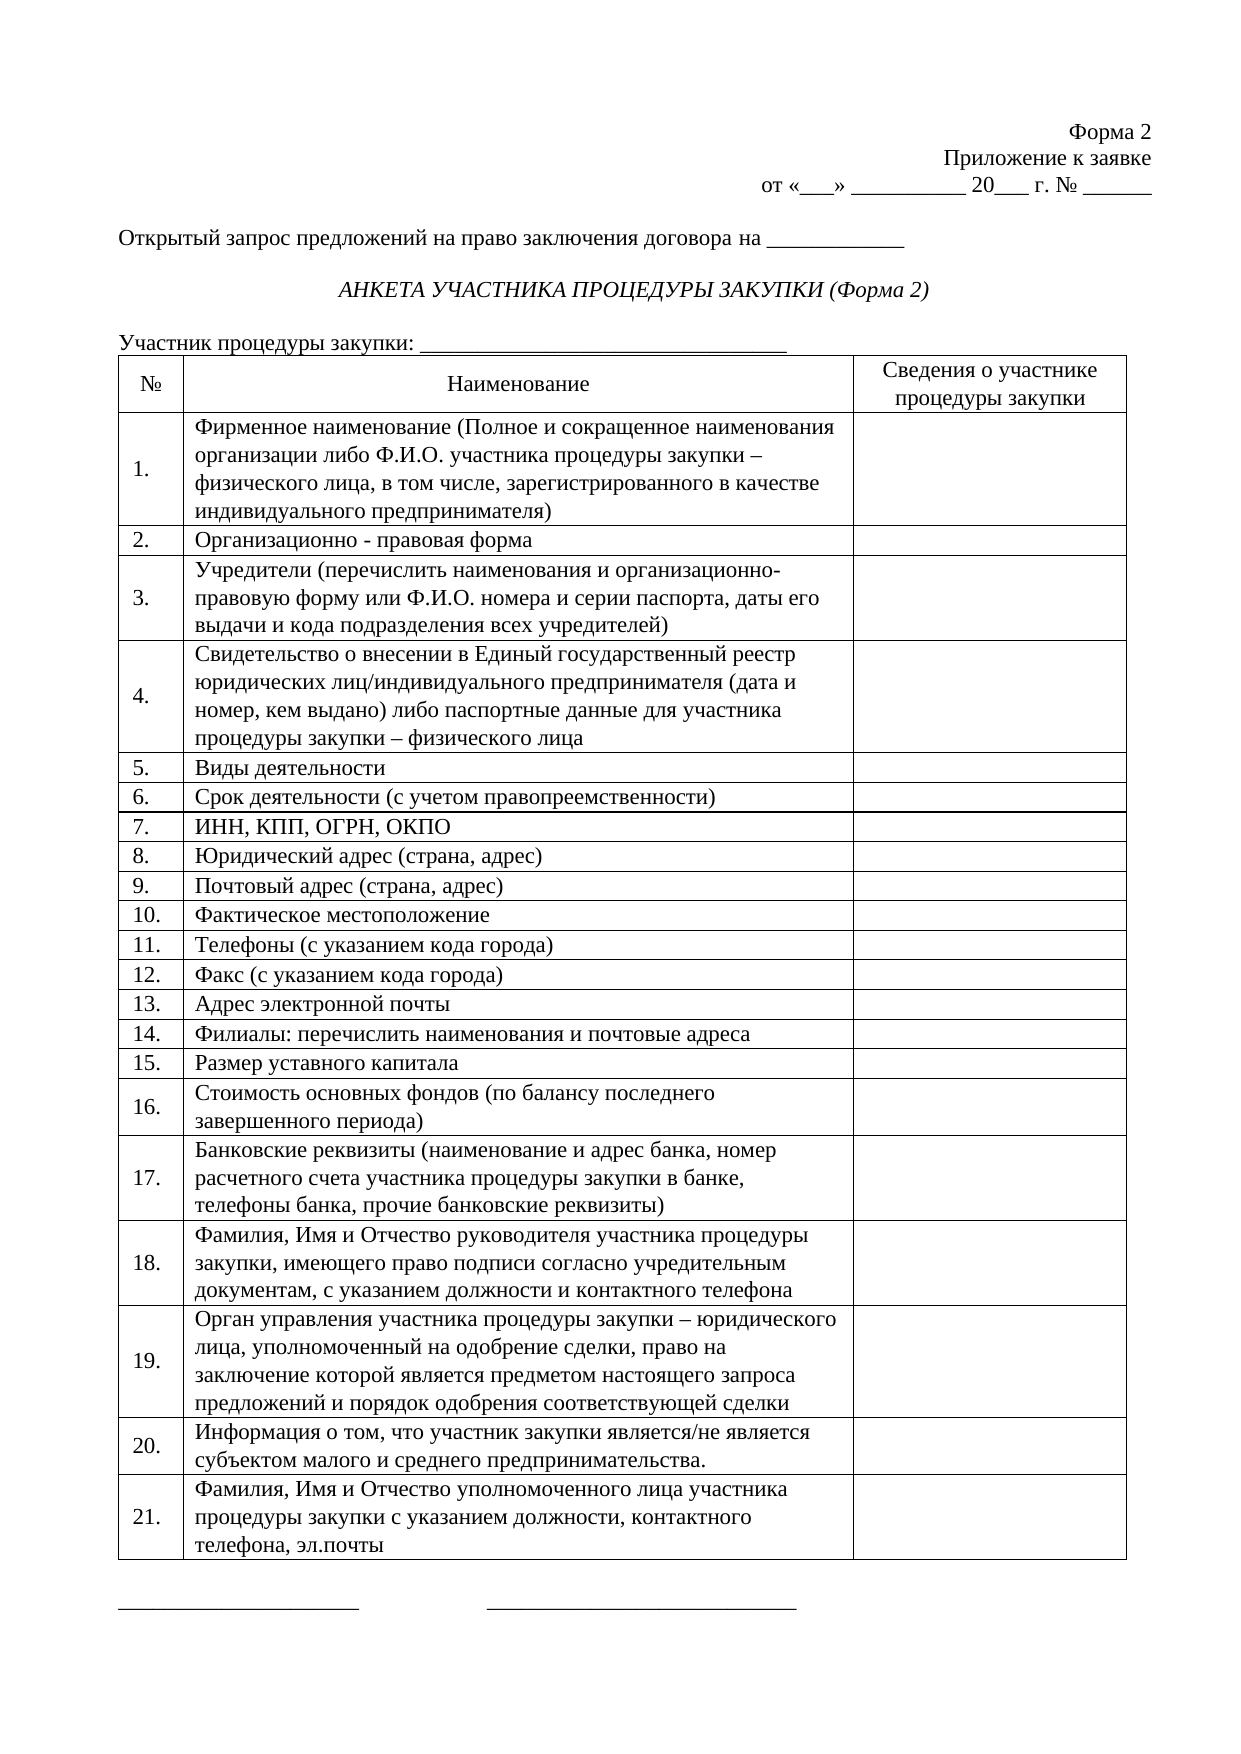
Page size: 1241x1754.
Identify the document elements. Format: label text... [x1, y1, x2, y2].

table_cell [119, 960, 183, 989]
list _____________________ ___________________________ [118, 1587, 1152, 1613]
table_cell [854, 1418, 1126, 1474]
table_cell [854, 1049, 1126, 1078]
table_cell [119, 872, 183, 900]
text Открытый запрос предложений на право заключения договора на ____________ [118, 223, 1152, 250]
table_cell Стоимость основных фондов (по балансу последнего завершенного периода) [184, 1079, 853, 1135]
table_header № [119, 356, 183, 412]
table_cell [854, 990, 1126, 1018]
table_cell Учредители (перечислить наименования и организационно-правовую форму или Ф.И.О. номера и серии паспорта, даты его выдачи и кода подразделения всех учредителей) [184, 556, 853, 639]
table_cell [119, 526, 183, 554]
table_cell Юридический адрес (страна, адрес) [184, 842, 853, 871]
table_cell [854, 1136, 1126, 1219]
table_cell Адрес электронной почты [184, 990, 853, 1018]
table_cell [854, 526, 1126, 554]
table_cell [119, 842, 183, 871]
table_cell [854, 931, 1126, 959]
table_cell [119, 1475, 183, 1559]
table_cell [854, 872, 1126, 900]
table_cell [854, 1221, 1126, 1304]
table_cell Орган управления участника процедуры закупки – юридического лица, уполномоченный на одобрение сделки, право на заключение которой является предметом настоящего запроса предложений и порядок одобрения соответствующей сделки [184, 1306, 853, 1417]
table_cell [854, 753, 1126, 782]
table_cell [119, 641, 183, 752]
table_cell [854, 1306, 1126, 1417]
table_cell [119, 931, 183, 959]
table_cell [854, 641, 1126, 752]
table_header Сведения о участнике процедуры закупки [854, 356, 1126, 412]
table_cell [854, 1079, 1126, 1135]
table_cell Факс (с указанием кода города) [184, 960, 853, 989]
table_cell Виды деятельности [184, 753, 853, 782]
table_cell Фамилия, Имя и Отчество руководителя участника процедуры закупки, имеющего право подписи согласно учредительным документам, с указанием должности и контактного телефона [184, 1221, 853, 1304]
table_cell [119, 1020, 183, 1048]
subtitle АНКЕТА УЧАСТНИКА ПРОЦЕДУРЫ ЗАКУПКИ (Форма 2) [118, 276, 1152, 303]
table_cell Организационно - правовая форма [184, 526, 853, 554]
text Форма 2 [118, 118, 1152, 144]
text Приложение к заявке [118, 144, 1152, 171]
table_cell Почтовый адрес (страна, адрес) [184, 872, 853, 900]
table_cell [119, 813, 183, 841]
table_cell [119, 1049, 183, 1078]
table_cell Фактическое местоположение [184, 901, 853, 930]
table_cell Фирменное наименование (Полное и сокращенное наименования организации либо Ф.И.О. участника процедуры закупки – физического лица, в том числе, зарегистрированного в качестве индивидуального предпринимателя) [184, 413, 853, 525]
table_header Наименование [184, 356, 853, 412]
table_cell [854, 783, 1126, 811]
table_cell [119, 1306, 183, 1417]
table_cell [119, 1221, 183, 1304]
table_cell [119, 556, 183, 639]
table_cell Фамилия, Имя и Отчество уполномоченного лица участника процедуры закупки с указанием должности, контактного телефона, эл.почты [184, 1475, 853, 1559]
table_cell [119, 1079, 183, 1135]
text от «___» __________ 20___ г. № ______ [118, 171, 1152, 197]
table_cell [119, 413, 183, 525]
table_cell Размер уставного капитала [184, 1049, 853, 1078]
table_cell [119, 901, 183, 930]
table_cell Филиалы: перечислить наименования и почтовые адреса [184, 1020, 853, 1048]
table_cell [119, 990, 183, 1018]
table_cell Банковские реквизиты (наименование и адрес банка, номер расчетного счета участника процедуры закупки в банке, телефоны банка, прочие банковские реквизиты) [184, 1136, 853, 1219]
table_cell [854, 960, 1126, 989]
table_cell [854, 813, 1126, 841]
table_cell [119, 783, 183, 811]
table_cell Свидетельство о внесении в Единый государственный реестр юридических лиц/индивидуального предпринимателя (дата и номер, кем выдано) либо паспортные данные для участника процедуры закупки – физического лица [184, 641, 853, 752]
table_cell ИНН, КПП, ОГРН, ОКПО [184, 813, 853, 841]
table_cell [119, 1136, 183, 1219]
table_cell [854, 413, 1126, 525]
table_cell [854, 901, 1126, 930]
table_cell [854, 1475, 1126, 1559]
table_cell [854, 556, 1126, 639]
table_cell Срок деятельности (с учетом правопреемственности) [184, 783, 853, 811]
text Участник процедуры закупки: ________________________________ [118, 329, 1152, 355]
table_cell Телефоны (с указанием кода города) [184, 931, 853, 959]
table_cell [854, 1020, 1126, 1048]
table_cell [119, 1418, 183, 1474]
table_cell [854, 842, 1126, 871]
table_cell [119, 753, 183, 782]
table_cell Информация о том, что участник закупки является/не является субъектом малого и среднего предпринимательства. [184, 1418, 853, 1474]
